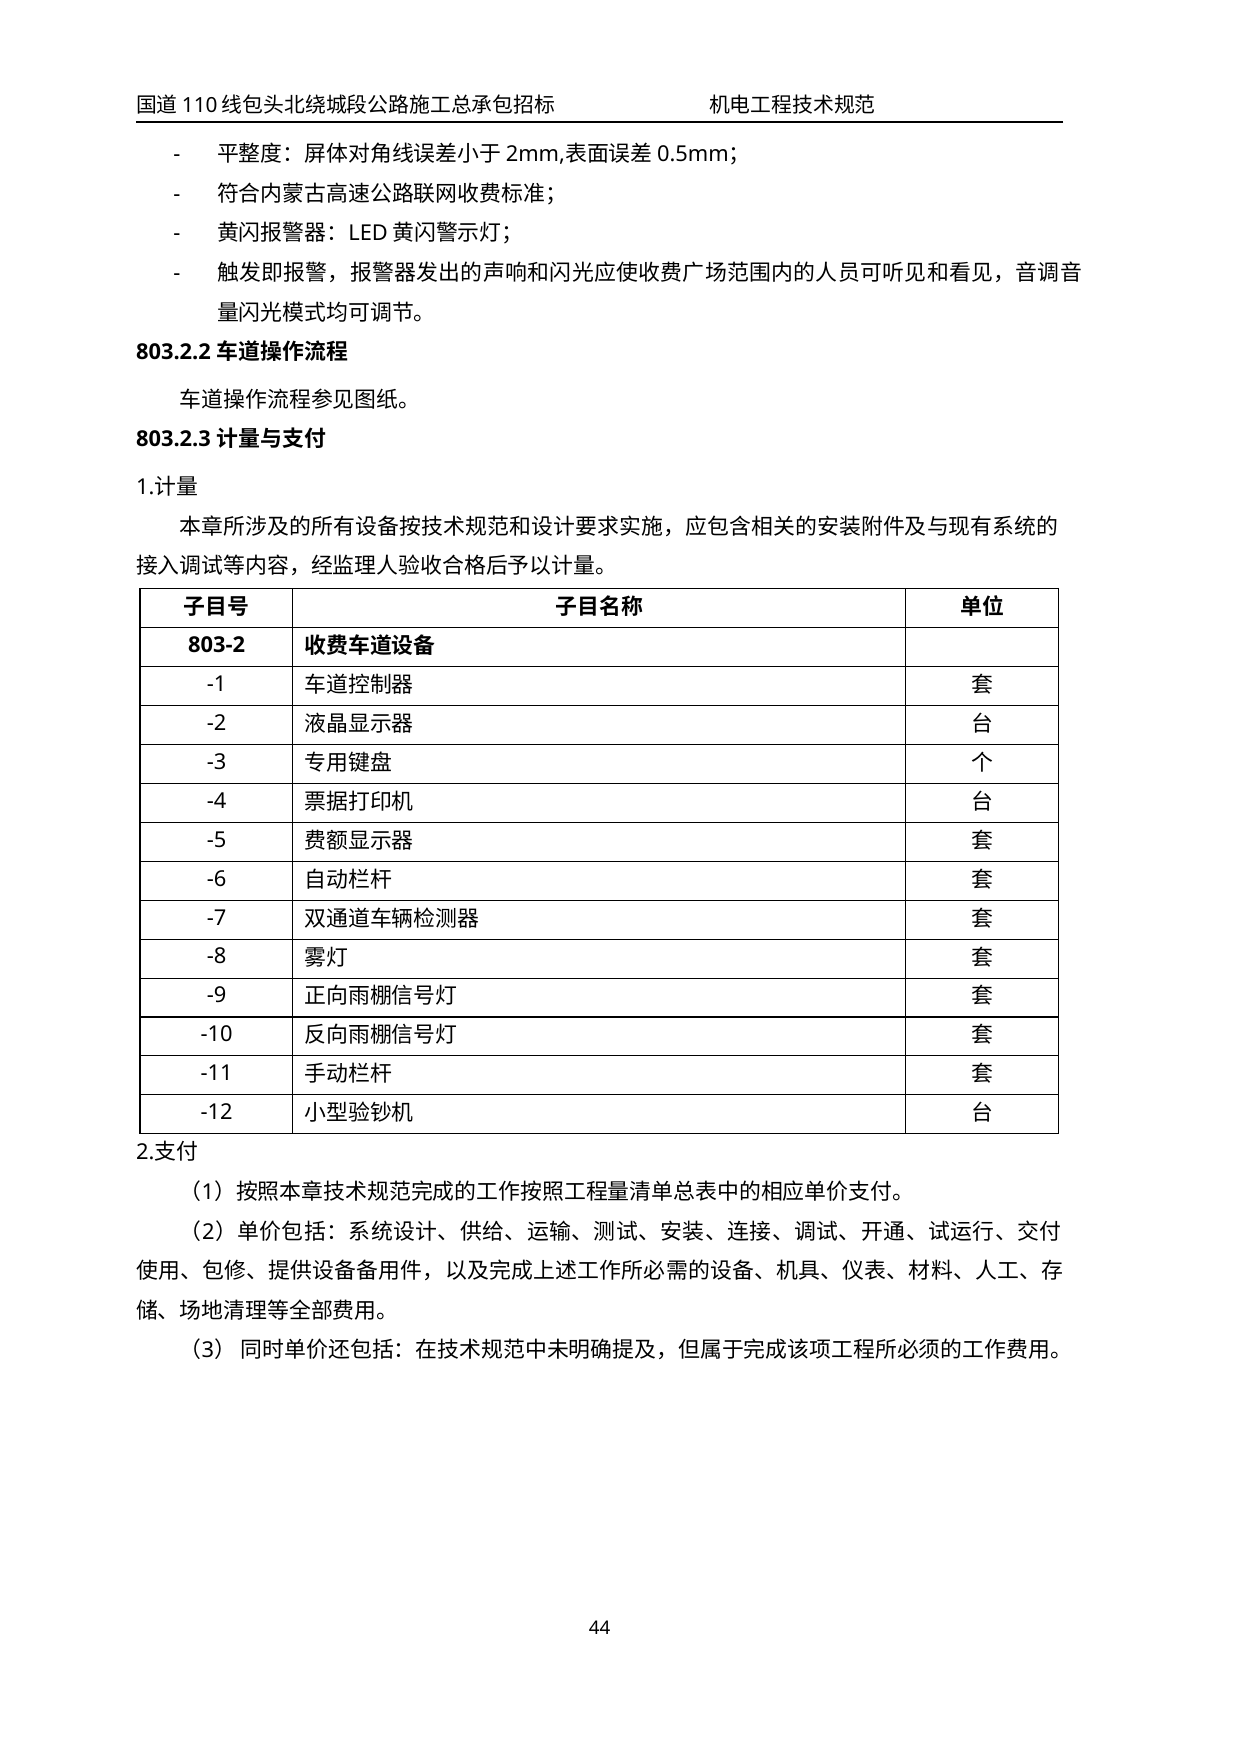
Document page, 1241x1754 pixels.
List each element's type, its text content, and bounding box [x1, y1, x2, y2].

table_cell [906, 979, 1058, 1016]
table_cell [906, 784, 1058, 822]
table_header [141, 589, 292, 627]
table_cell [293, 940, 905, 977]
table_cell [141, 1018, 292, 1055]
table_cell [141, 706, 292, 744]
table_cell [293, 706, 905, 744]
text （2）单价包括：系统设计、供给、运输、测试、安装、连接、调试、开通、试运行、交付使用、包修、提供设备备用件，以及完成上述工作所必需的设备、机具、仪表、材料、人工、存储、场地清理等全部费用。 [136, 1214, 1063, 1324]
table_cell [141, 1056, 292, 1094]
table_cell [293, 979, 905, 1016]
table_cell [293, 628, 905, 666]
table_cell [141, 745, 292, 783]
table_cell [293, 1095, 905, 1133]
text （3） 同时单价还包括：在技术规范中未明确提及，但属于完成该项工程所必须的工作费用。 [136, 1332, 1063, 1364]
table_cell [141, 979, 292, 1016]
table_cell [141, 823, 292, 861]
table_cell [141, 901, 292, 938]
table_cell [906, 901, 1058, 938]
text 803.2.3 计量与支付 [136, 421, 1063, 453]
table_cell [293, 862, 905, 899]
list 黄闪报警器：LED黄闪警示灯； [173, 215, 1085, 247]
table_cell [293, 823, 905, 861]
text 本章所涉及的所有设备按技术规范和设计要求实施，应包含相关的安装附件及与现有系统的接入调试等内容，经监理人验收合格后予以计量。 [136, 509, 1061, 580]
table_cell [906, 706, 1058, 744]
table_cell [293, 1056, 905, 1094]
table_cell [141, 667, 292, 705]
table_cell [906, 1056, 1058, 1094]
text 803.2.2 车道操作流程 [136, 334, 1063, 366]
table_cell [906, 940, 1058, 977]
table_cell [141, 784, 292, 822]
text （1）按照本章技术规范完成的工作按照工程量清单总表中的相应单价支付。 [136, 1174, 1063, 1206]
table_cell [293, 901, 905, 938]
list 符合内蒙古高速公路联网收费标准； [173, 176, 1085, 207]
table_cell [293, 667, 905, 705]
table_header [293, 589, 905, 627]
list 平整度：屏体对角线误差小于2mm,表面误差0.5mm； [173, 136, 1085, 168]
text 车道操作流程参见图纸。 [136, 382, 1061, 413]
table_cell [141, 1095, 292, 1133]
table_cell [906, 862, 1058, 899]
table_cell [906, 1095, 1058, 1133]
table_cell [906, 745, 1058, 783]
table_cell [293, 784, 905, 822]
text 2.支付 [136, 1134, 1063, 1166]
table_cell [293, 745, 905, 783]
text 1.计量 [136, 469, 1063, 501]
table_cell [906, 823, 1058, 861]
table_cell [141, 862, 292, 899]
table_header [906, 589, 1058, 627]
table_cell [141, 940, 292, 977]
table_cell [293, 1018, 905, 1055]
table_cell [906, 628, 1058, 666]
list 触发即报警，报警器发出的声响和闪光应使收费广场范围内的人员可听见和看见，音调音量闪光模式均可调节。 [173, 255, 1085, 326]
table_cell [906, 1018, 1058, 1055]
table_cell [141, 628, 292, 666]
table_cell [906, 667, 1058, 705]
